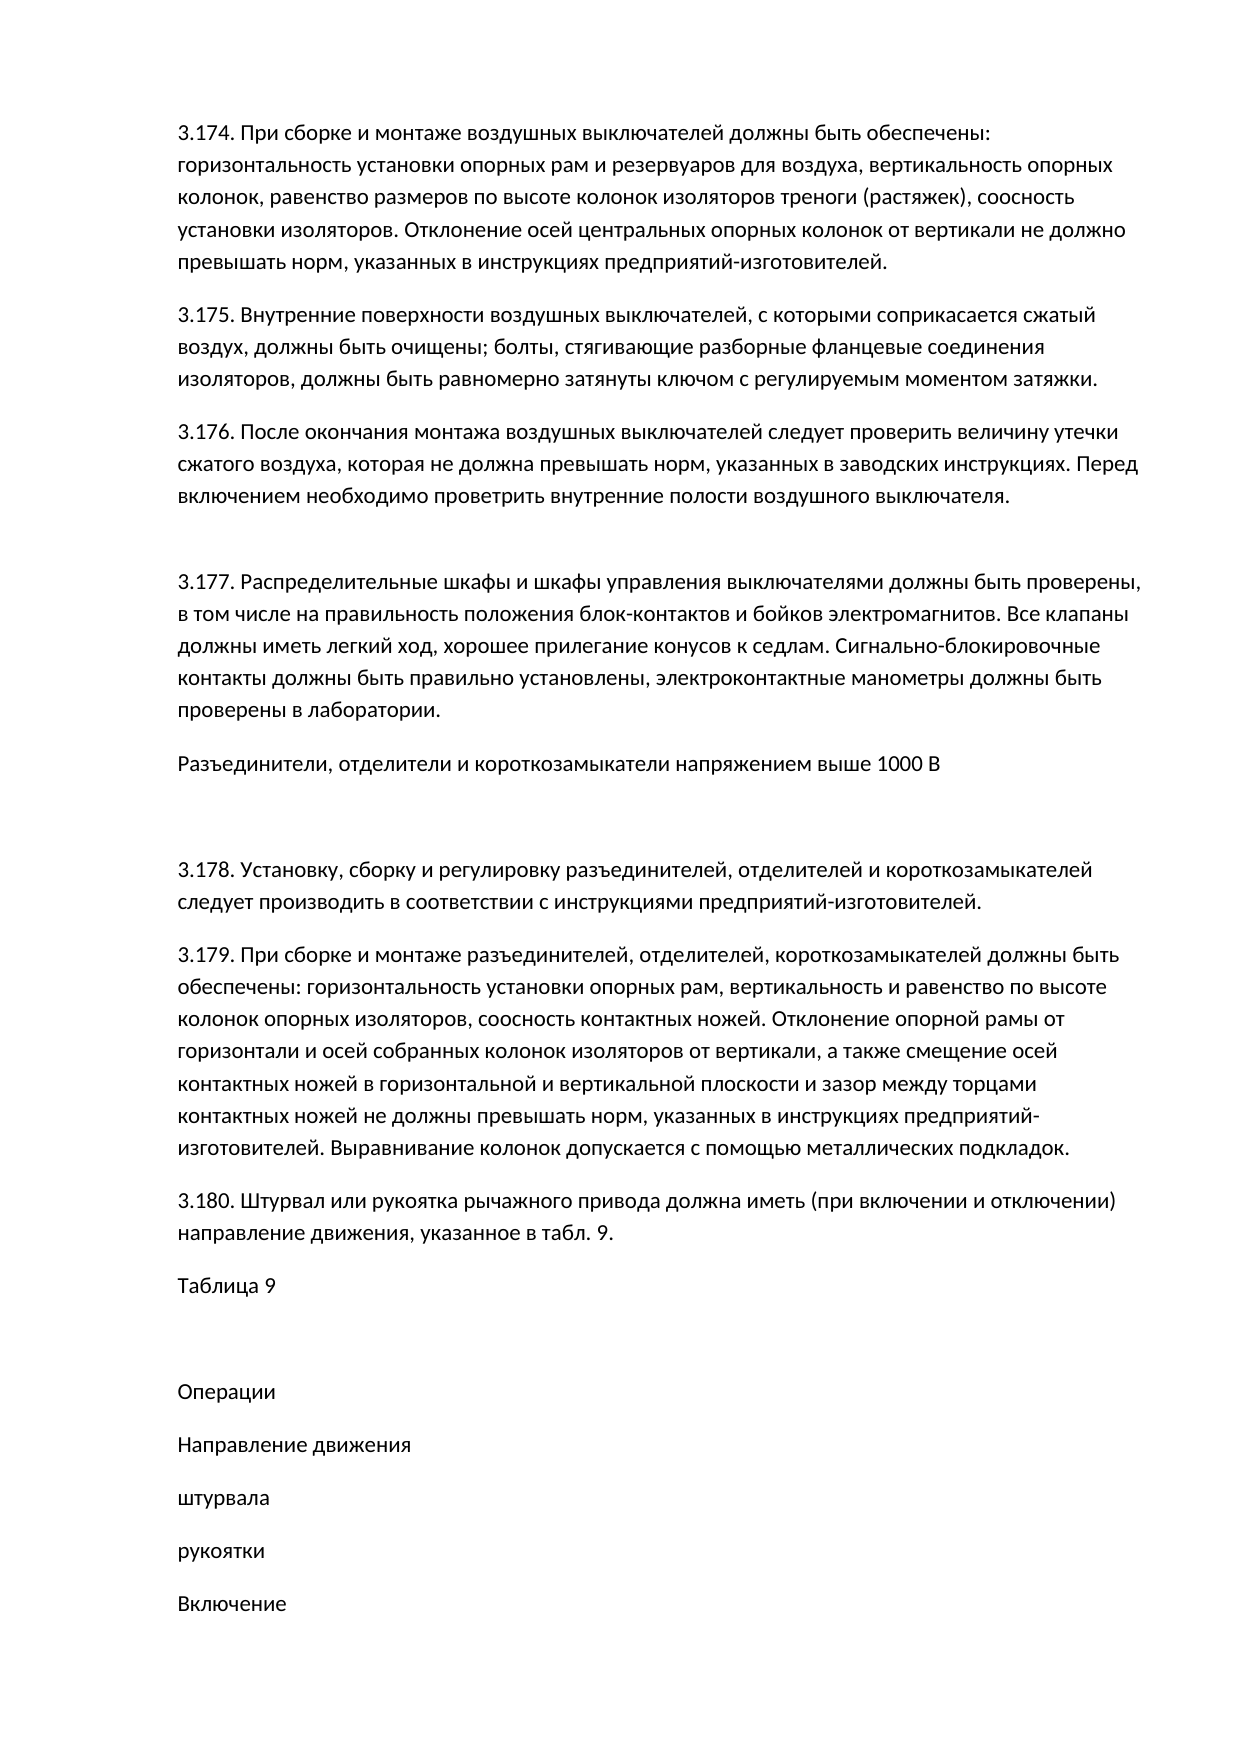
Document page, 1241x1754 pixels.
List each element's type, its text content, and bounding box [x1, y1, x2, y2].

text 3.176. После окончания монтажа воздушных выключателей следует проверить величину утечки сжатого воздуха, которая не должна превышать норм, указанных в заводских инструкциях. Перед включением необходимо проветрить внутренние полости воздушного выключателя. [177, 417, 1152, 542]
text штурвала [177, 1483, 1152, 1511]
text 3.174. При сборке и монтаже воздушных выключателей должны быть обеспечены: горизонтальность установки опорных рам и резервуаров для воздуха, вертикальность опорных колонок, равенство размеров по высоте колонок изоляторов треноги (растяжек), соосность установки изоляторов. Отклонение осей центральных опорных колонок от вертикали не должно превышать норм, указанных в инструкциях предприятий-изготовителей. [177, 118, 1152, 275]
text Направление движения [177, 1430, 1152, 1458]
text 3.179. При сборке и монтаже разъединителей, отделителей, короткозамыкателей должны быть обеспечены: горизонтальность установки опорных рам, вертикальность и равенство по высоте колонок опорных изоляторов, соосность контактных ножей. Отклонение опорной рамы от горизонтали и осей собранных колонок изоляторов от вертикали, а также смещение осей контактных ножей в горизонтальной и вертикальной плоскости и зазор между торцами контактных ножей не должны превышать норм, указанных в инструкциях предприятий-изготовителей. Выравнивание колонок допускается с помощью металлических подкладок. [177, 940, 1152, 1161]
text 3.180. Штурвал или рукоятка рычажного привода должна иметь (при включении и отключении) направление движения, указанное в табл. 9. [177, 1186, 1152, 1246]
text 3.178. Установку, сборку и регулировку разъединителей, отделителей и короткозамыкателей следует производить в соответствии с инструкциями предприятий-изготовителей. [177, 855, 1152, 915]
text Операции [177, 1377, 1152, 1405]
text рукоятки [177, 1536, 1152, 1564]
text Таблица 9 [177, 1271, 1152, 1299]
text Включение [177, 1589, 1152, 1617]
text 3.177. Распределительные шкафы и шкафы управления выключателями должны быть проверены, в том числе на правильность положения блок-контактов и бойков электромагнитов. Все клапаны должны иметь легкий ход, хорошее прилегание конусов к седлам. Сигнально-блокировочные контакты должны быть правильно установлены, электроконтактные манометры должны быть проверены в лаборатории. [177, 567, 1152, 724]
text Разъединители, отделители и короткозамыкатели напряжением выше 1000 В [177, 749, 1152, 777]
text 3.175. Внутренние поверхности воздушных выключателей, с которыми соприкасается сжатый воздух, должны быть очищены; болты, стягивающие разборные фланцевые соединения изоляторов, должны быть равномерно затянуты ключом с регулируемым моментом затяжки. [177, 300, 1152, 392]
